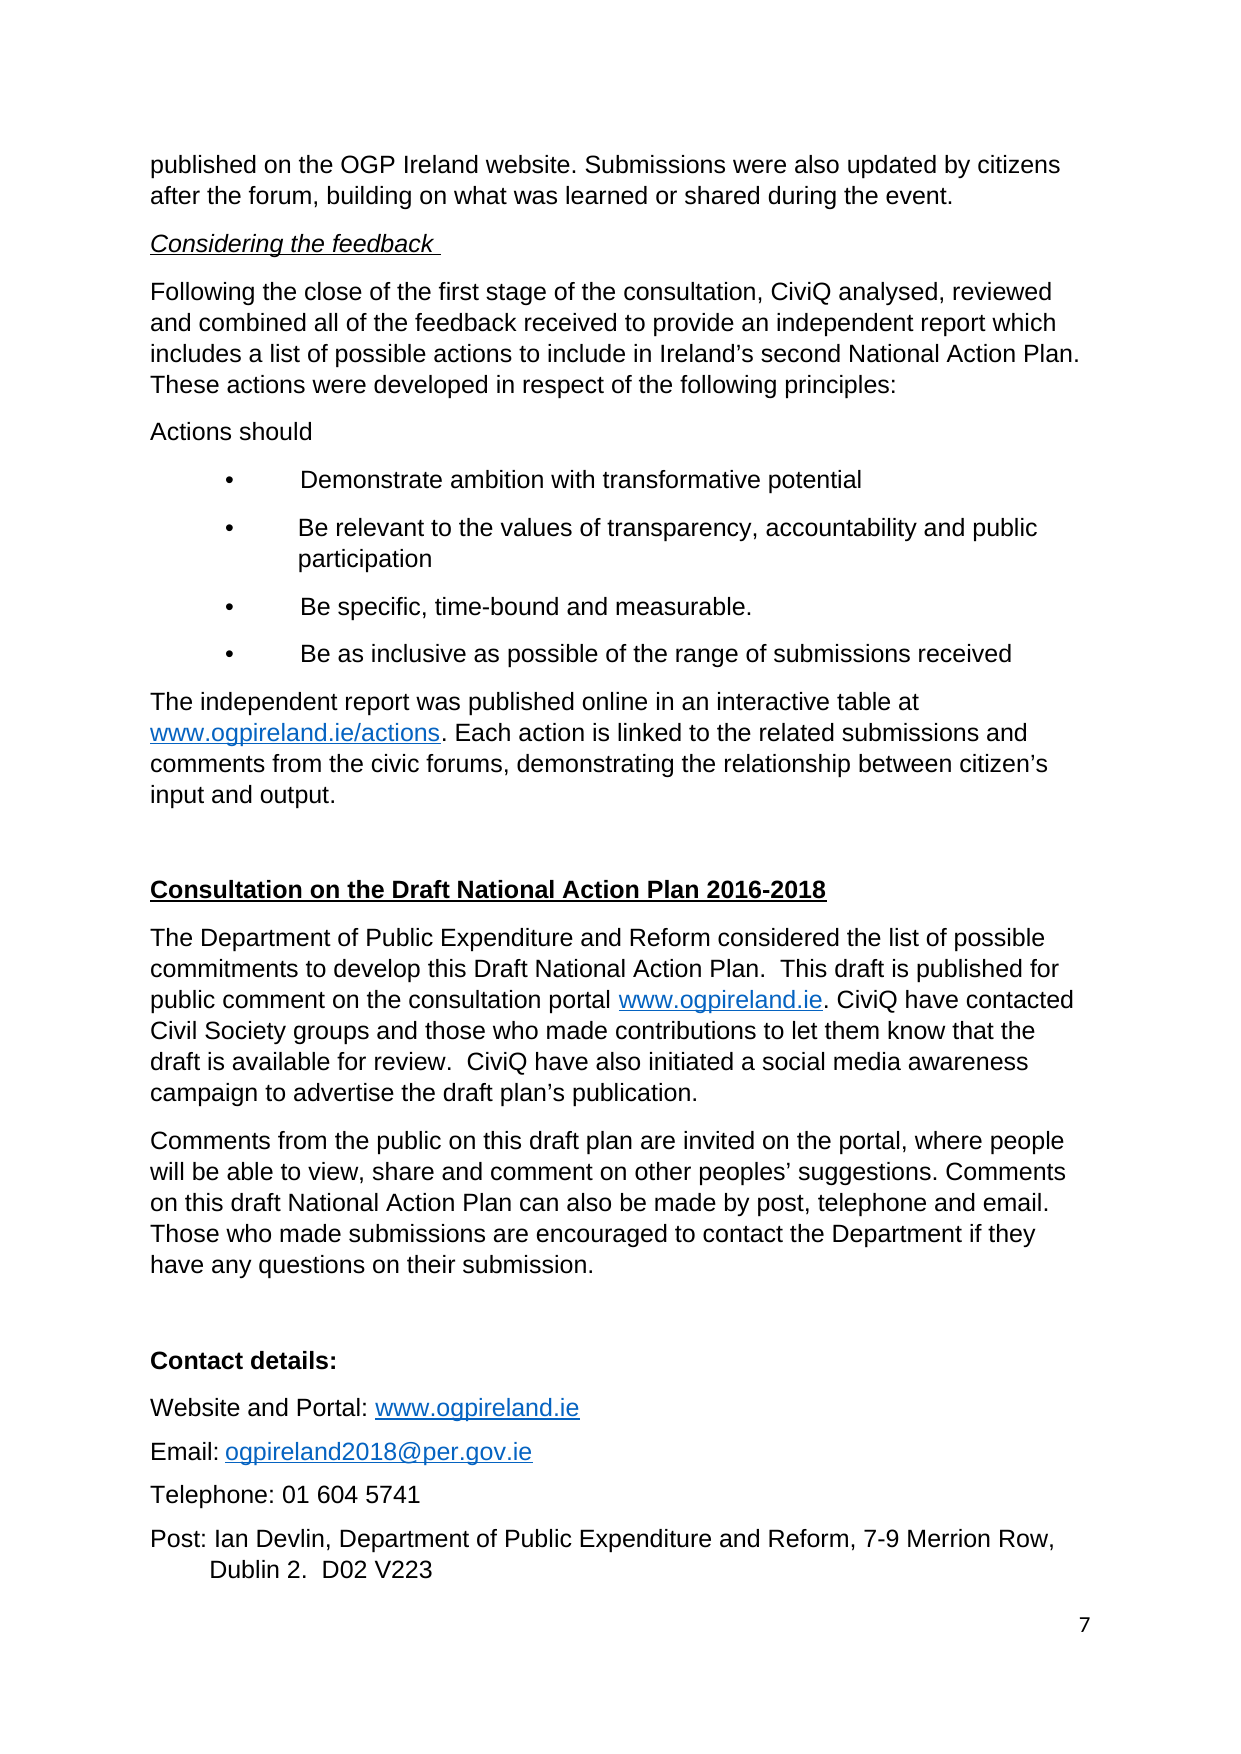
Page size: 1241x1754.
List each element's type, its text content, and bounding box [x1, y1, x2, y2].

text Post: Ian Devlin, Department of Public Expenditure and Reform, 7-9 Merrion Row, Dublin 2. D02 V223 [150, 1524, 1090, 1584]
text • Be specific, time-bound and measurable. [225, 591, 1090, 620]
text Actions should [150, 417, 1090, 446]
text Contact details: [150, 1346, 1090, 1374]
text The Department of Public Expenditure and Reform considered the list of possible commitments to develop this Draft National Action Plan. This draft is published for public comment on the consultation portal www.ogpireland.ie. CiviQ have contacted Civil Society groups and those who made contributions to let them know that the draft is available for review. CiviQ have also initiated a social media awareness campaign to advertise the draft plan’s publication. [150, 923, 1090, 1107]
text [150, 150, 1090, 210]
text Consultation on the Draft National Action Plan 2016-2018 [150, 875, 1090, 904]
text Telephone: 01 604 5741 [150, 1480, 1090, 1509]
text • Be relevant to the values of transparency, accountability and public participation [225, 513, 1090, 572]
text Following the close of the first stage of the consultation, CiviQ analysed, reviewed and combined all of the feedback received to provide an independent report which includes a list of possible actions to include in Ireland’s second National Action Plan. These actions were developed in respect of the following principles: [150, 276, 1090, 398]
text Considering the feedback [150, 229, 1090, 257]
text • Be as inclusive as possible of the range of submissions received [225, 639, 1090, 668]
text Email: ogpireland2018@per.gov.ie [150, 1437, 1090, 1466]
text Website and Portal: www.ogpireland.ie [150, 1393, 1090, 1422]
text Comments from the public on this draft plan are invited on the portal, where people will be able to view, share and comment on other peoples’ suggestions. Comments on this draft National Action Plan can also be made by post, telephone and email. Those who made submissions are encouraged to contact the Department if they have any questions on their submission. [150, 1126, 1090, 1279]
text • Demonstrate ambition with transformative potential [225, 465, 1090, 494]
text The independent report was published online in an interactive table at www.ogpireland.ie/actions. Each action is linked to the related submissions and comments from the civic forums, demonstrating the relationship between citizen’s input and output. [150, 687, 1090, 809]
